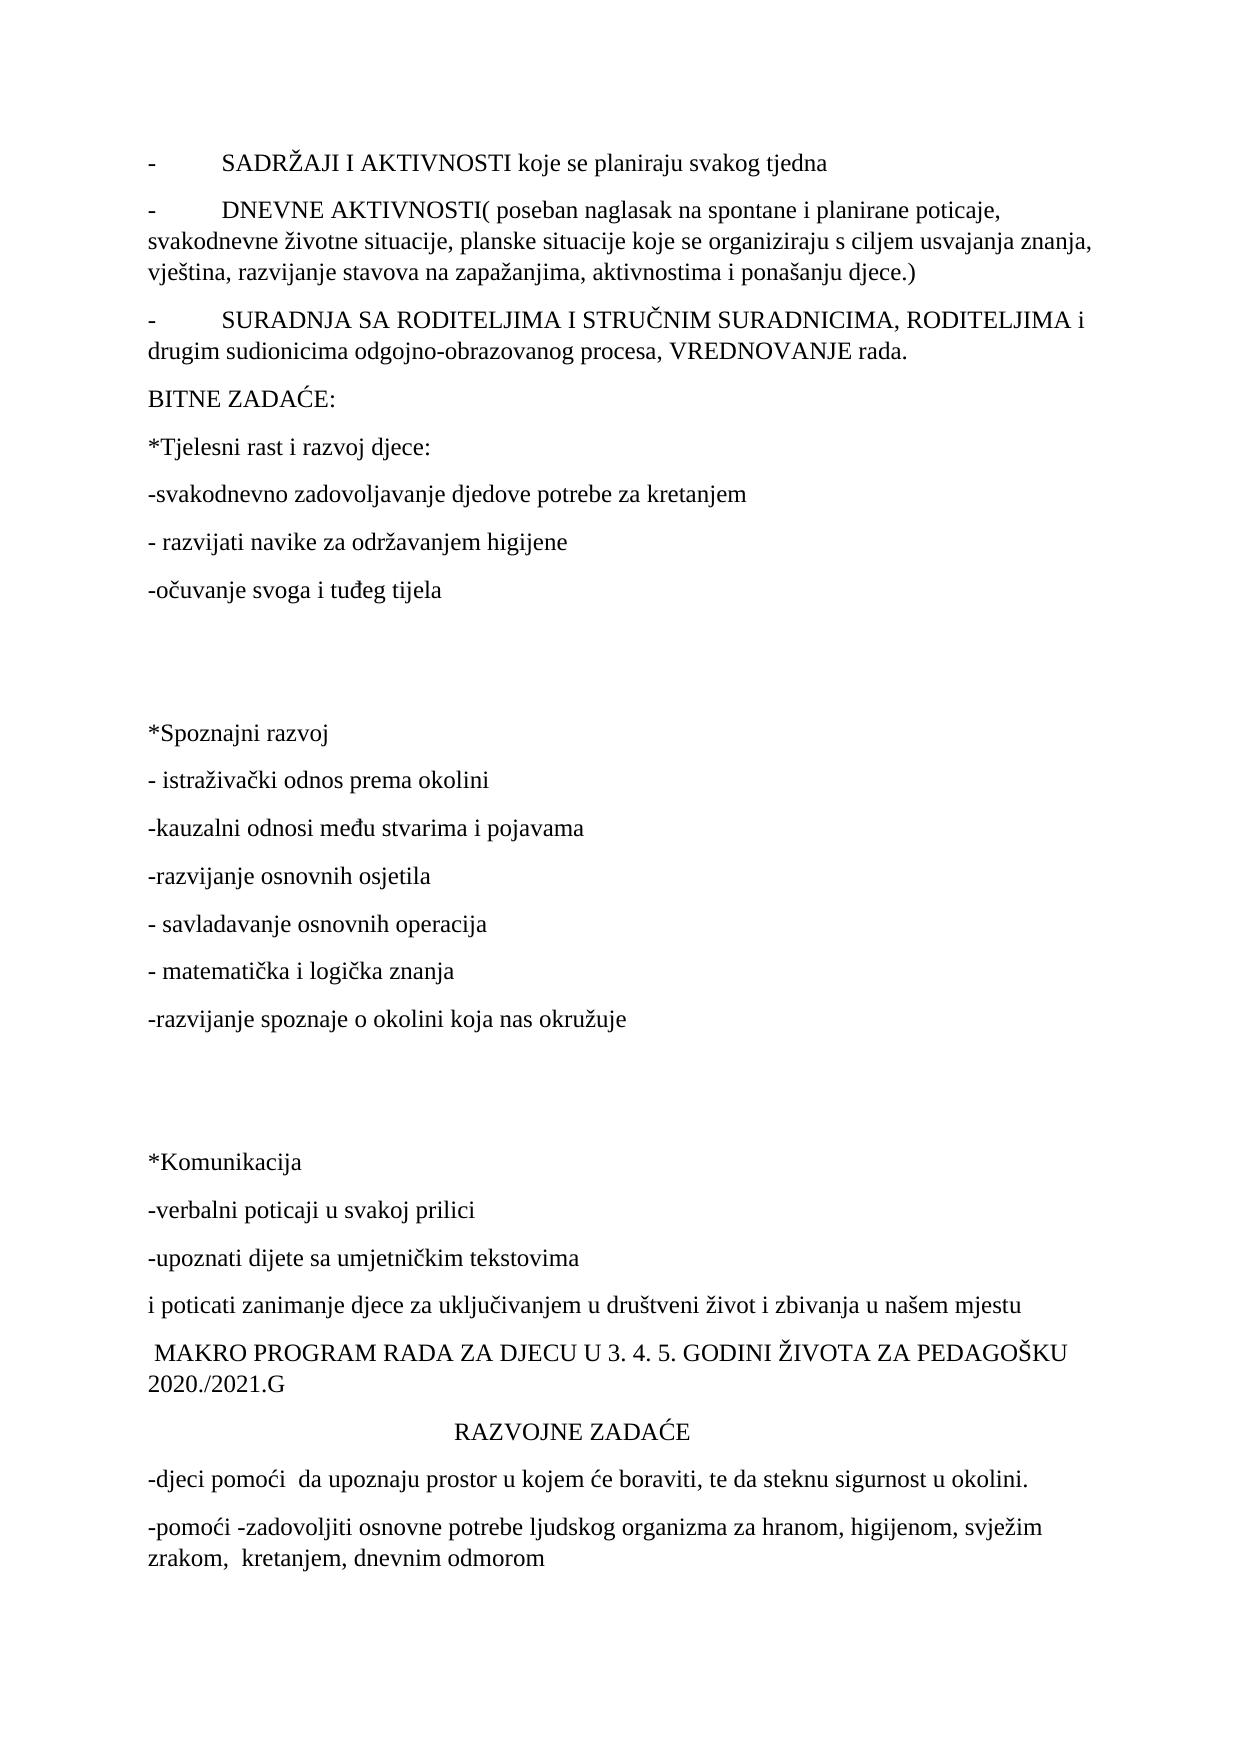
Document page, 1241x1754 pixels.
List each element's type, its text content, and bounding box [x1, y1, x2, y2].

text - DNEVNE AKTIVNOSTI( poseban naglasak na spontane i planirane poticaje, svakodnevne životne situacije, planske situacije koje se organiziraju s ciljem usvajanja znanja, vještina, razvijanje stavova na zapažanjima, aktivnostima i ponašanju djece.) [148, 195, 1093, 286]
text - razvijati navike za održavanjem higijene [148, 527, 1093, 556]
text -djeci pomoći da upoznaju prostor u kojem će boraviti, te da steknu sigurnost u okolini. [148, 1464, 1093, 1493]
text -pomoći -zadovoljiti osnovne potrebe ljudskog organizma za hranom, higijenom, svježim zrakom, kretanjem, dnevnim odmorom [148, 1512, 1093, 1572]
text *Tjelesni rast i razvoj djece: [148, 432, 1093, 460]
text -upoznati dijete sa umjetničkim tekstovima [148, 1243, 1093, 1271]
text - savladavanje osnovnih operacija [148, 909, 1093, 937]
text BITNE ZADAĆE: [148, 384, 1093, 413]
text i poticati zanimanje djece za uključivanjem u društveni život i zbivanja u našem mjestu [148, 1290, 1093, 1319]
text - istraživački odnos prema okolini [148, 766, 1093, 794]
text -razvijanje spoznaje o okolini koja nas okružuje [148, 1004, 1093, 1033]
text *Spoznajni razvoj [148, 718, 1093, 747]
text *Komunikacija [148, 1147, 1093, 1176]
text -svakodnevno zadovoljavanje djedove potrebe za kretanjem [148, 479, 1093, 508]
text -razvijanje osnovnih osjetila [148, 861, 1093, 890]
text -kauzalni odnosi među stvarima i pojavama [148, 813, 1093, 842]
text MAKRO PROGRAM RADA ZA DJECU U 3. 4. 5. GODINI ŽIVOTA ZA PEDAGOŠKU 2020./2021.G [148, 1338, 1093, 1398]
text RAZVOJNE ZADAĆE [148, 1417, 1093, 1446]
text - matematička i logička znanja [148, 956, 1093, 985]
text -verbalni poticaji u svakoj prilici [148, 1195, 1093, 1224]
text - SURADNJA SA RODITELJIMA I STRUČNIM SURADNICIMA, RODITELJIMA i drugim sudionicima odgojno-obrazovanog procesa, VREDNOVANJE rada. [148, 305, 1093, 365]
text -očuvanje svoga i tuđeg tijela [148, 575, 1093, 603]
text - SADRŽAJI I AKTIVNOSTI koje se planiraju svakog tjedna [148, 148, 1093, 176]
